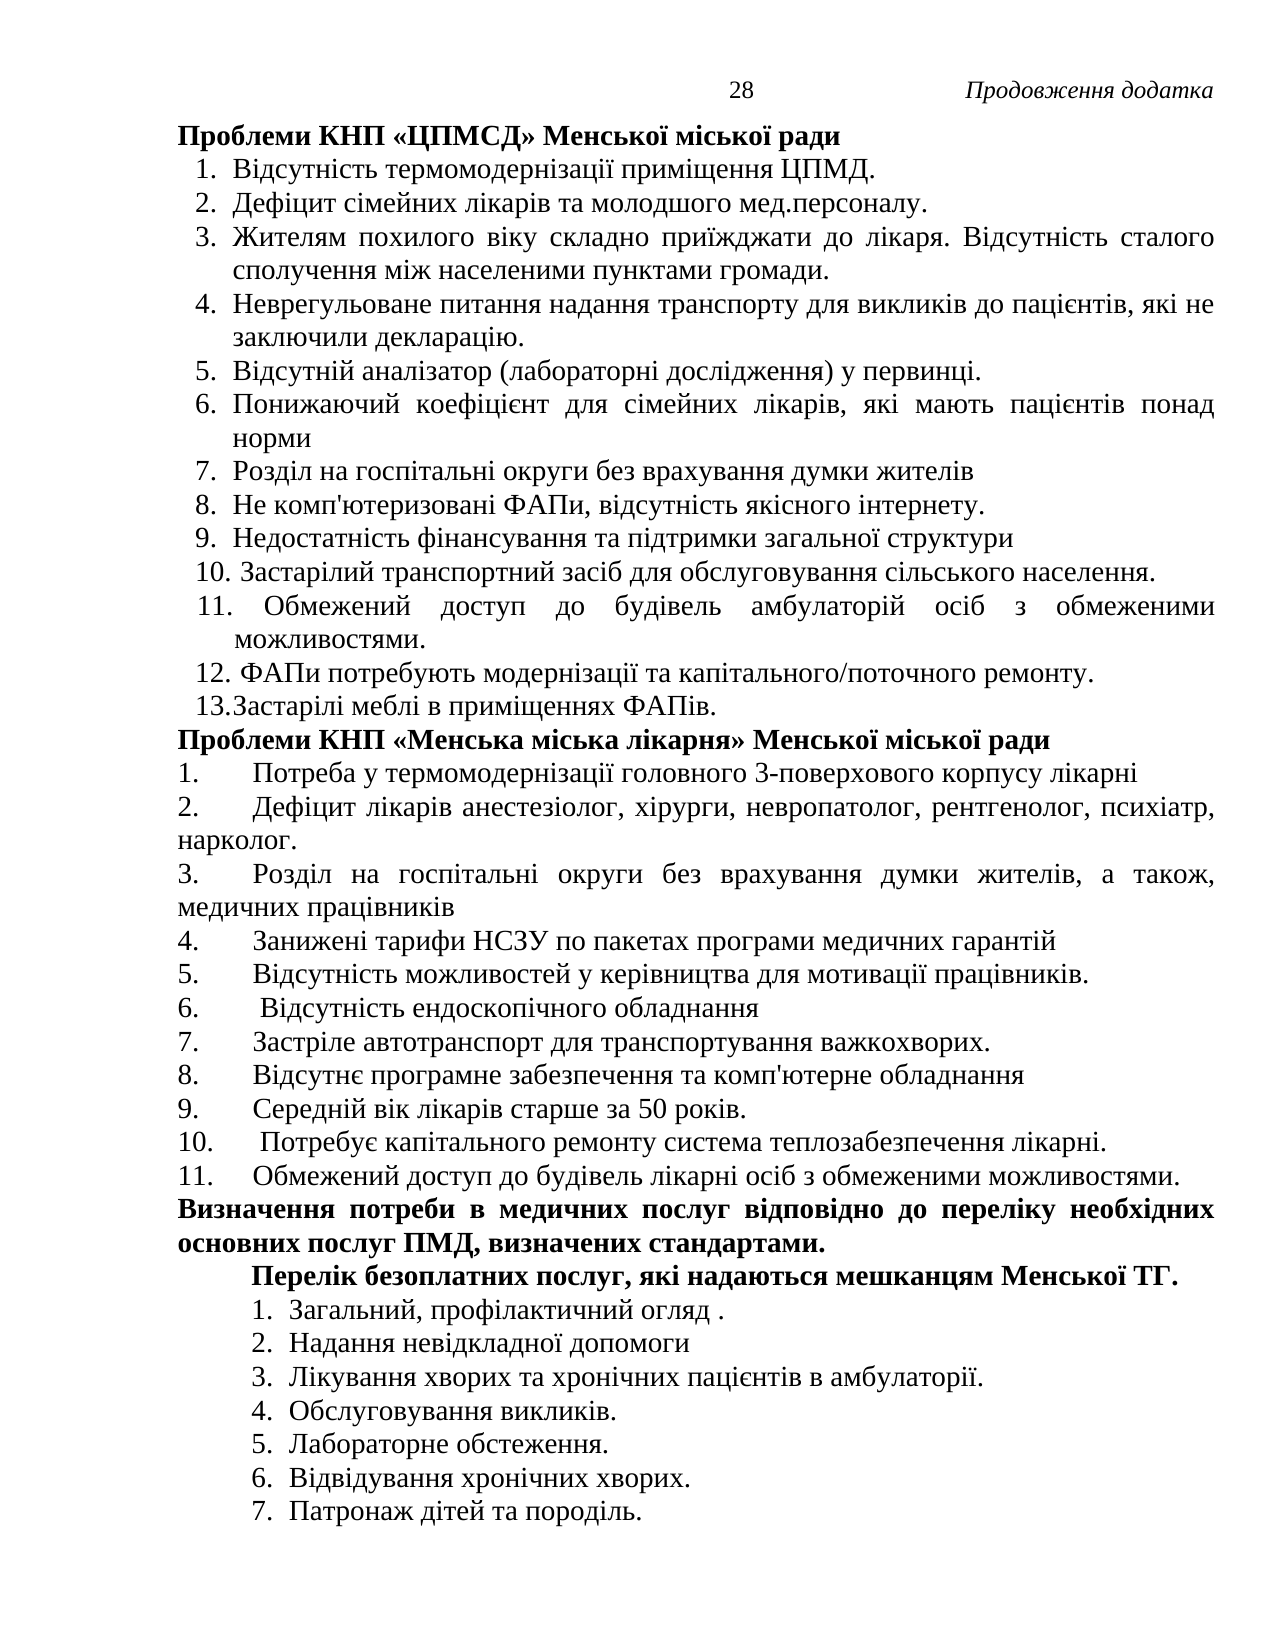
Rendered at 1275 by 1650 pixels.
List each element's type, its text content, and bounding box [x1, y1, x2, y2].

list Недостатність фінансування та підтримки загальної структури [195, 521, 1216, 554]
list Застарілий транспортний засіб для обслуговування сільського населення. [195, 554, 1216, 588]
list Надання невідкладної допомоги [251, 1326, 1216, 1359]
list Застріле автотранспорт для транспортування важкохворих. [177, 1024, 1216, 1057]
list Лабораторне обстеження. [251, 1426, 1216, 1460]
list Загальний, профілактичний огляд . [251, 1292, 1216, 1326]
list Відсутність можливостей у керівництва для мотивації працівників. [177, 957, 1216, 990]
list Обслуговування викликів. [251, 1393, 1216, 1426]
list Середній вік лікарів старше за 50 років. [177, 1091, 1216, 1124]
list Понижаючий коефіцієнт для сімейних лікарів, які мають пацієнтів понад норми [195, 386, 1216, 453]
list Потреба у термомодернізації головного 3-поверхового корпусу лікарні [177, 755, 1216, 789]
text Проблеми КНП «ЦПМСД» Менської міської ради [177, 118, 1216, 152]
list Патронаж дітей та породіль. [251, 1493, 1216, 1527]
list Розділ на госпітальні округи без врахування думки жителів [195, 453, 1216, 487]
list Неврегульоване питання надання транспорту для викликів до пацієнтів, які не заключили декларацію. [195, 286, 1216, 353]
text Проблеми КНП «Менська міська лікарня» Менської міської ради [177, 722, 1216, 755]
list Відсутній аналізатор (лабораторні дослідження) у первинці. [195, 353, 1216, 386]
list Обмежений доступ до будівель амбулаторій осіб з обмеженими можливостями. [197, 588, 1216, 655]
list Відсутність термомодернізації приміщення ЦПМД. [195, 152, 1216, 185]
list Дефіцит лікарів анестезіолог, хірурги, невропатолог, рентгенолог, психіатр, нарколог. [177, 789, 1216, 856]
list Відвідування хронічних хворих. [251, 1460, 1216, 1493]
list Занижені тарифи НСЗУ по пакетах програми медичних гарантій [177, 923, 1216, 957]
list Не комп'ютеризовані ФАПи, відсутність якісного інтернету. [195, 487, 1216, 521]
list Жителям похилого віку складно приїжджати до лікаря. Відсутність сталого сполучення між населеними пунктами громади. [195, 219, 1216, 286]
list Лікування хворих та хронічних пацієнтів в амбулаторії. [251, 1359, 1216, 1393]
list Дефіцит сімейних лікарів та молодшого мед.персоналу. [195, 185, 1216, 219]
list ФАПи потребують модернізації та капітального/поточного ремонту. [195, 655, 1216, 688]
list Застарілі меблі в приміщеннях ФАПів. [195, 688, 1216, 722]
list Потребує капітального ремонту система теплозабезпечення лікарні. [177, 1124, 1216, 1158]
list Розділ на госпітальні округи без врахування думки жителів, а також, медичних працівників [177, 856, 1216, 923]
text Визначення потреби в медичних послуг відповідно до переліку необхідних основних послуг ПМД, визначених стандартами. [177, 1191, 1216, 1258]
list Відсутність ендоскопічного обладнання [177, 990, 1216, 1024]
list Відсутнє програмне забезпечення та комп'ютерне обладнання [177, 1057, 1216, 1091]
text Перелік безоплатних послуг, які надаються мешканцям Менської ТГ. [177, 1258, 1216, 1292]
list Обмежений доступ до будівель лікарні осіб з обмеженими можливостями. [177, 1158, 1216, 1191]
